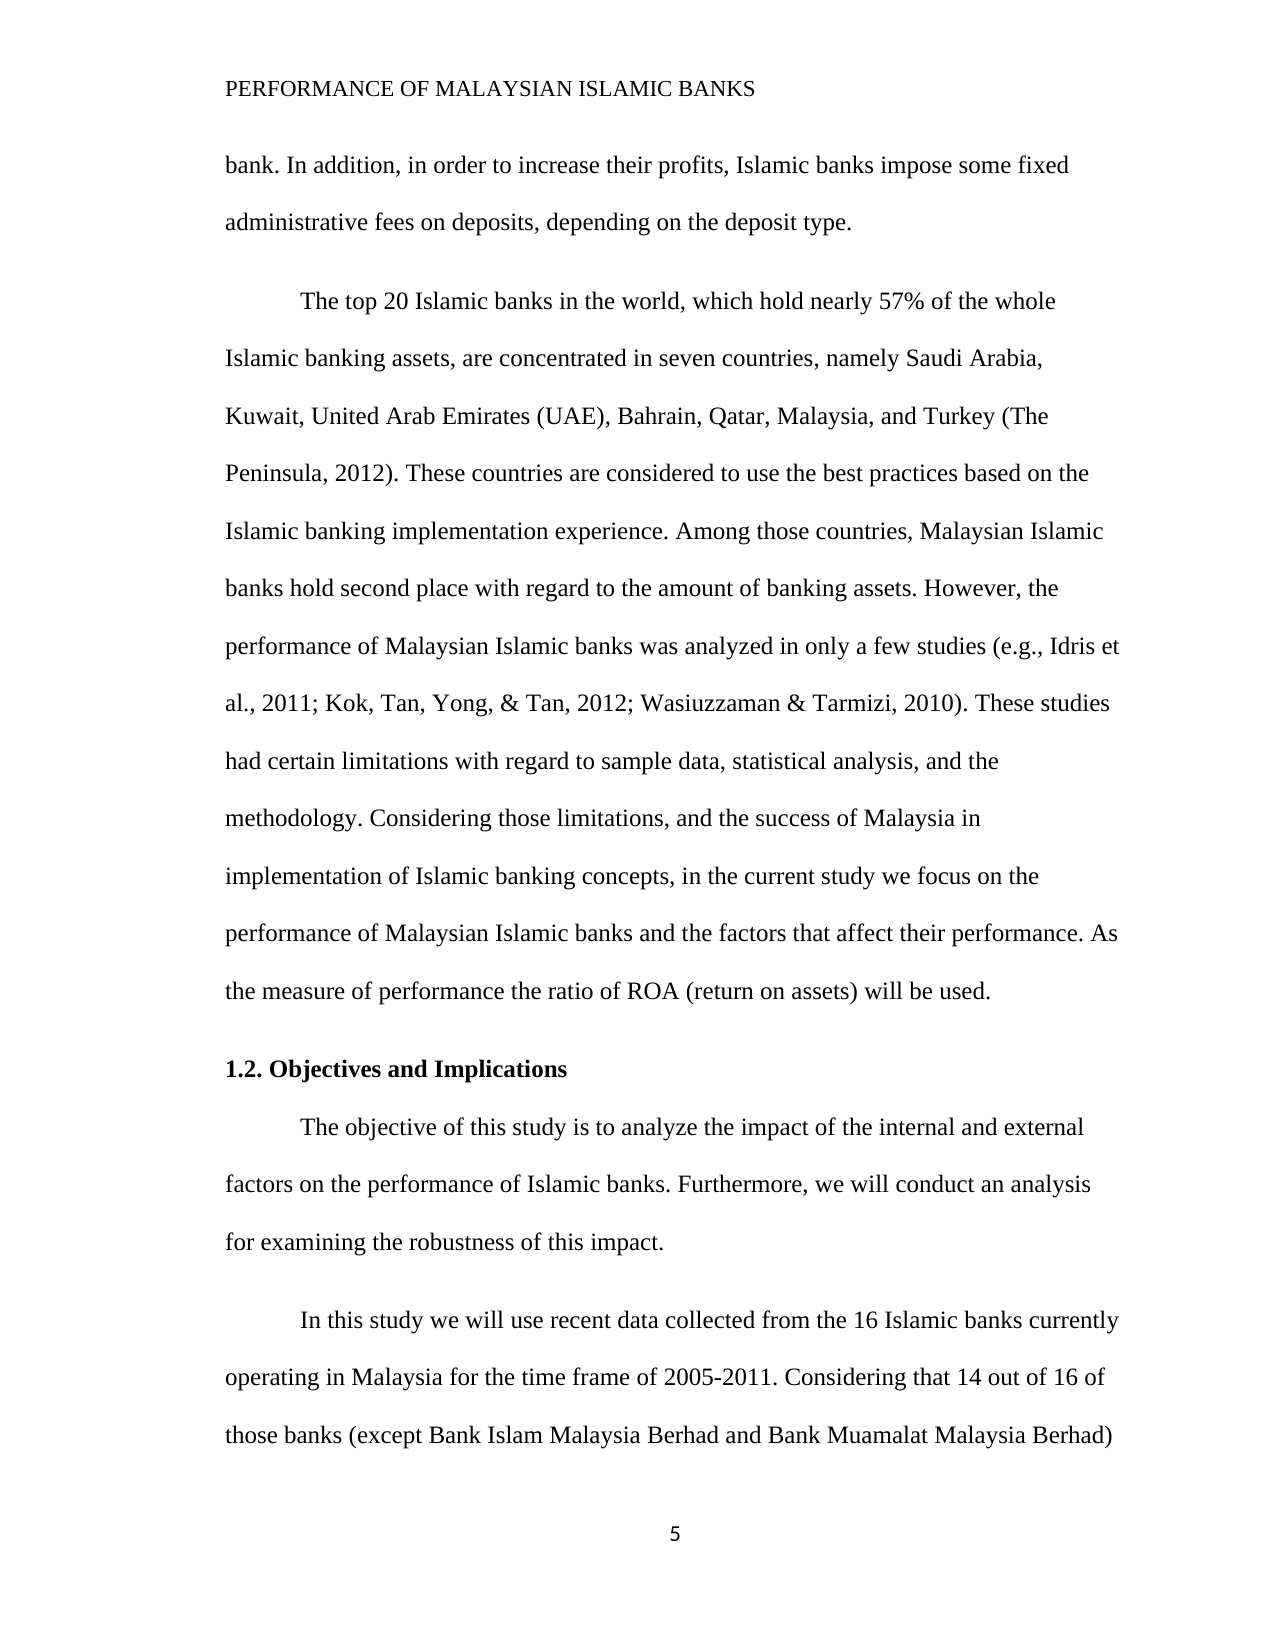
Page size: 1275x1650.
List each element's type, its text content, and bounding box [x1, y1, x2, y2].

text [225, 150, 1125, 236]
text The top 20 Islamic banks in the world, which hold nearly 57% of the whole Islamic banking assets, are concentrated in seven countries, namely Saudi Arabia, Kuwait, United Arab Emirates (UAE), Bahrain, Qatar, Malaysia, and Turkey (The Peninsula, 2012). These countries are considered to use the best practices based on the Islamic banking implementation experience. Among those countries, Malaysian Islamic banks hold second place with regard to the amount of banking assets. However, the performance of Malaysian Islamic banks was analyzed in only a few studies (e.g., Idris et al., 2011; Kok, Tan, Yong, & Tan, 2012; Wasiuzzaman & Tarmizi, 2010). These studies had certain limitations with regard to sample data, statistical analysis, and the methodology. Considering those limitations, and the success of Malaysia in implementation of Islamic banking concepts, in the current study we focus on the performance of Malaysian Islamic banks and the factors that affect their performance. As the measure of performance the ratio of ROA (return on assets) will be used. [225, 286, 1125, 1004]
text The objective of this study is to analyze the impact of the internal and external factors on the performance of Islamic banks. Furthermore, we will conduct an analysis for examining the robustness of this impact. [225, 1112, 1125, 1255]
subtitle 1.2. Objectives and Implications [225, 1054, 1125, 1083]
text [225, 1305, 1125, 1449]
